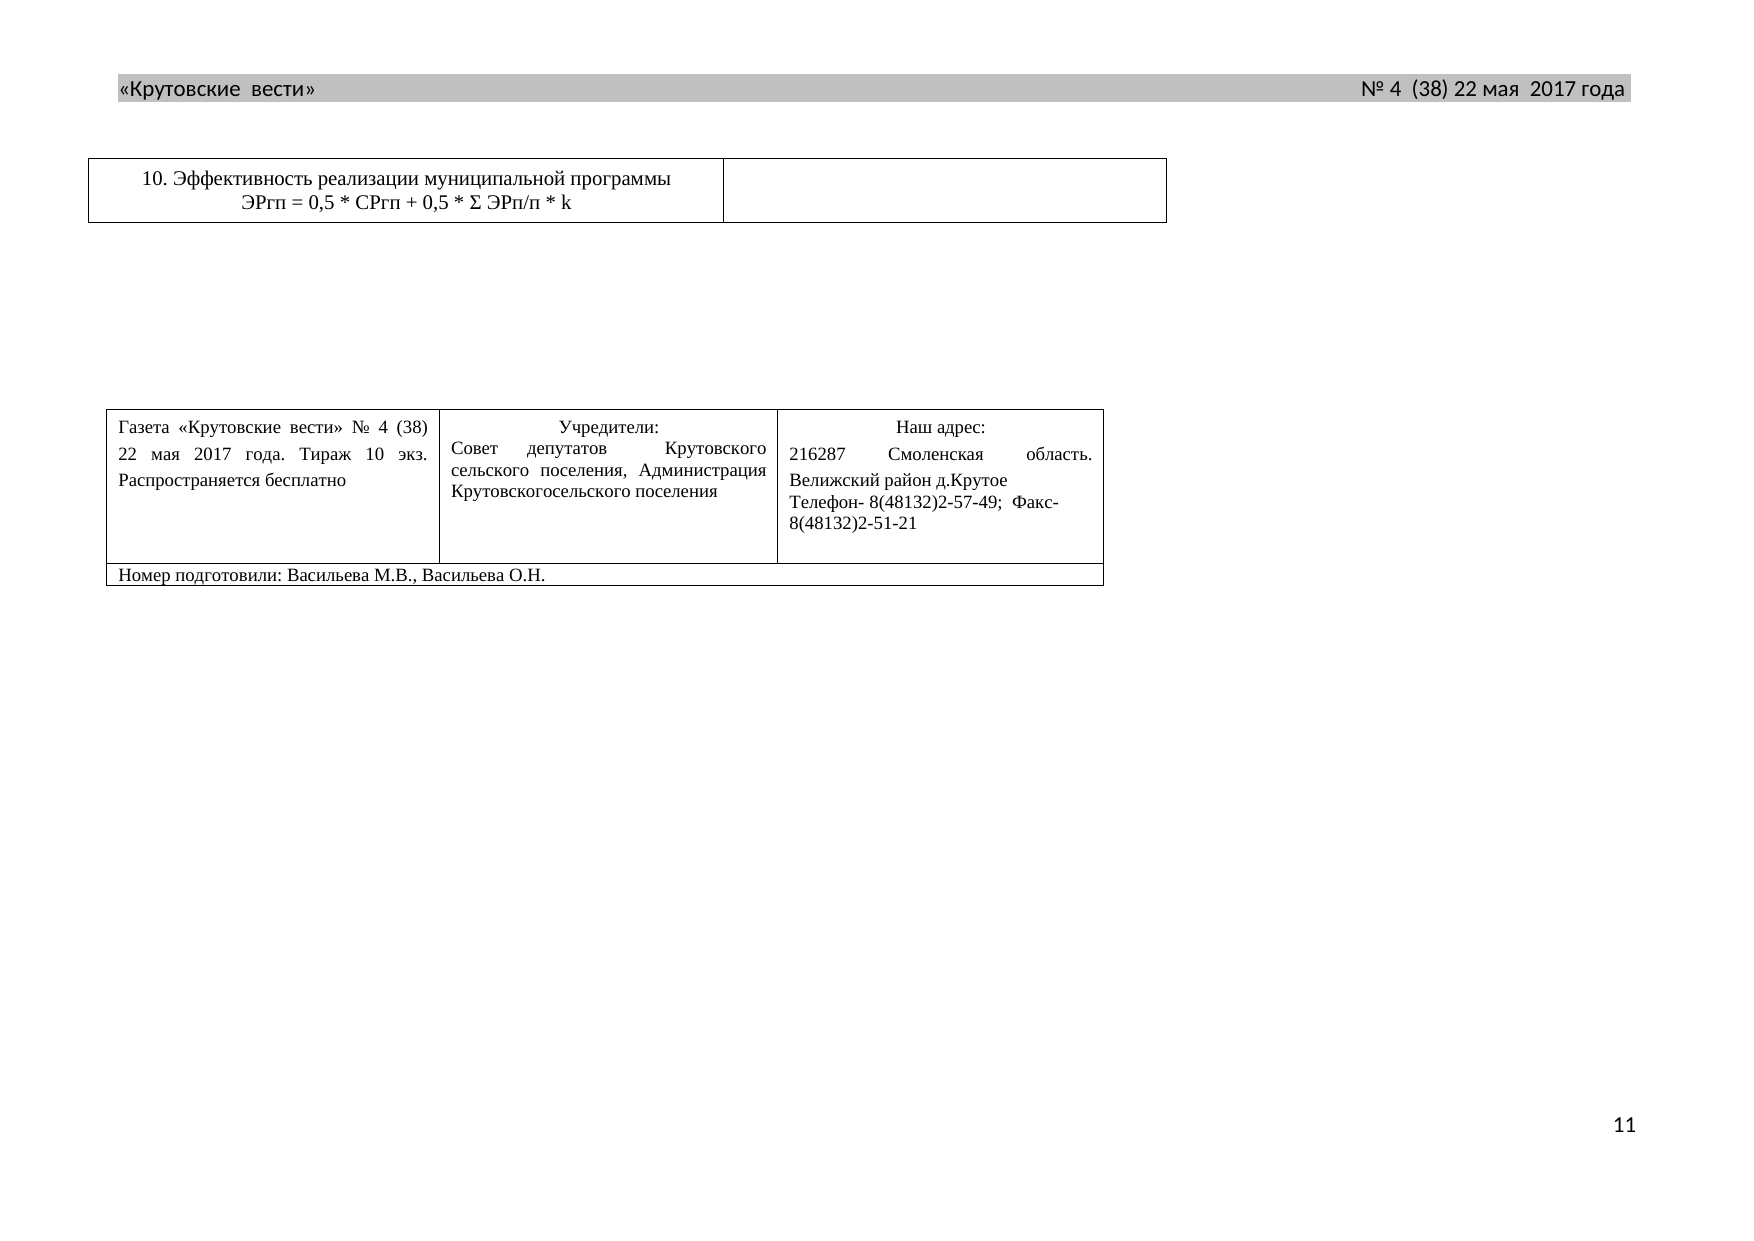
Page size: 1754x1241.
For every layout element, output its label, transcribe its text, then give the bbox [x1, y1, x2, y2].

table_cell [724, 159, 1166, 222]
table_header Газета «Крутовские вести» № 4 (38) 22 мая 2017 года. Тираж 10 экз. Распространяется бесплатно [107, 410, 439, 563]
table_header Наш адрес: 216287 Смоленская область. Велижский район д.Крутое Телефон- 8(48132)2-57-49; Факс- 8(48132)2-51-21 [778, 410, 1103, 563]
table_header Учредители: Совет депутатов Крутовского сельского поселения, Администрация Крутовскогосельского поселения [440, 410, 777, 563]
table_cell 10. Эффективность реализации муниципальной программы ЭРгп = 0,5 * СРгп + 0,5 * Σ ЭРп/п * k [89, 159, 723, 222]
table_cell Номер подготовили: Васильева М.В., Васильева О.Н. [107, 564, 1103, 585]
